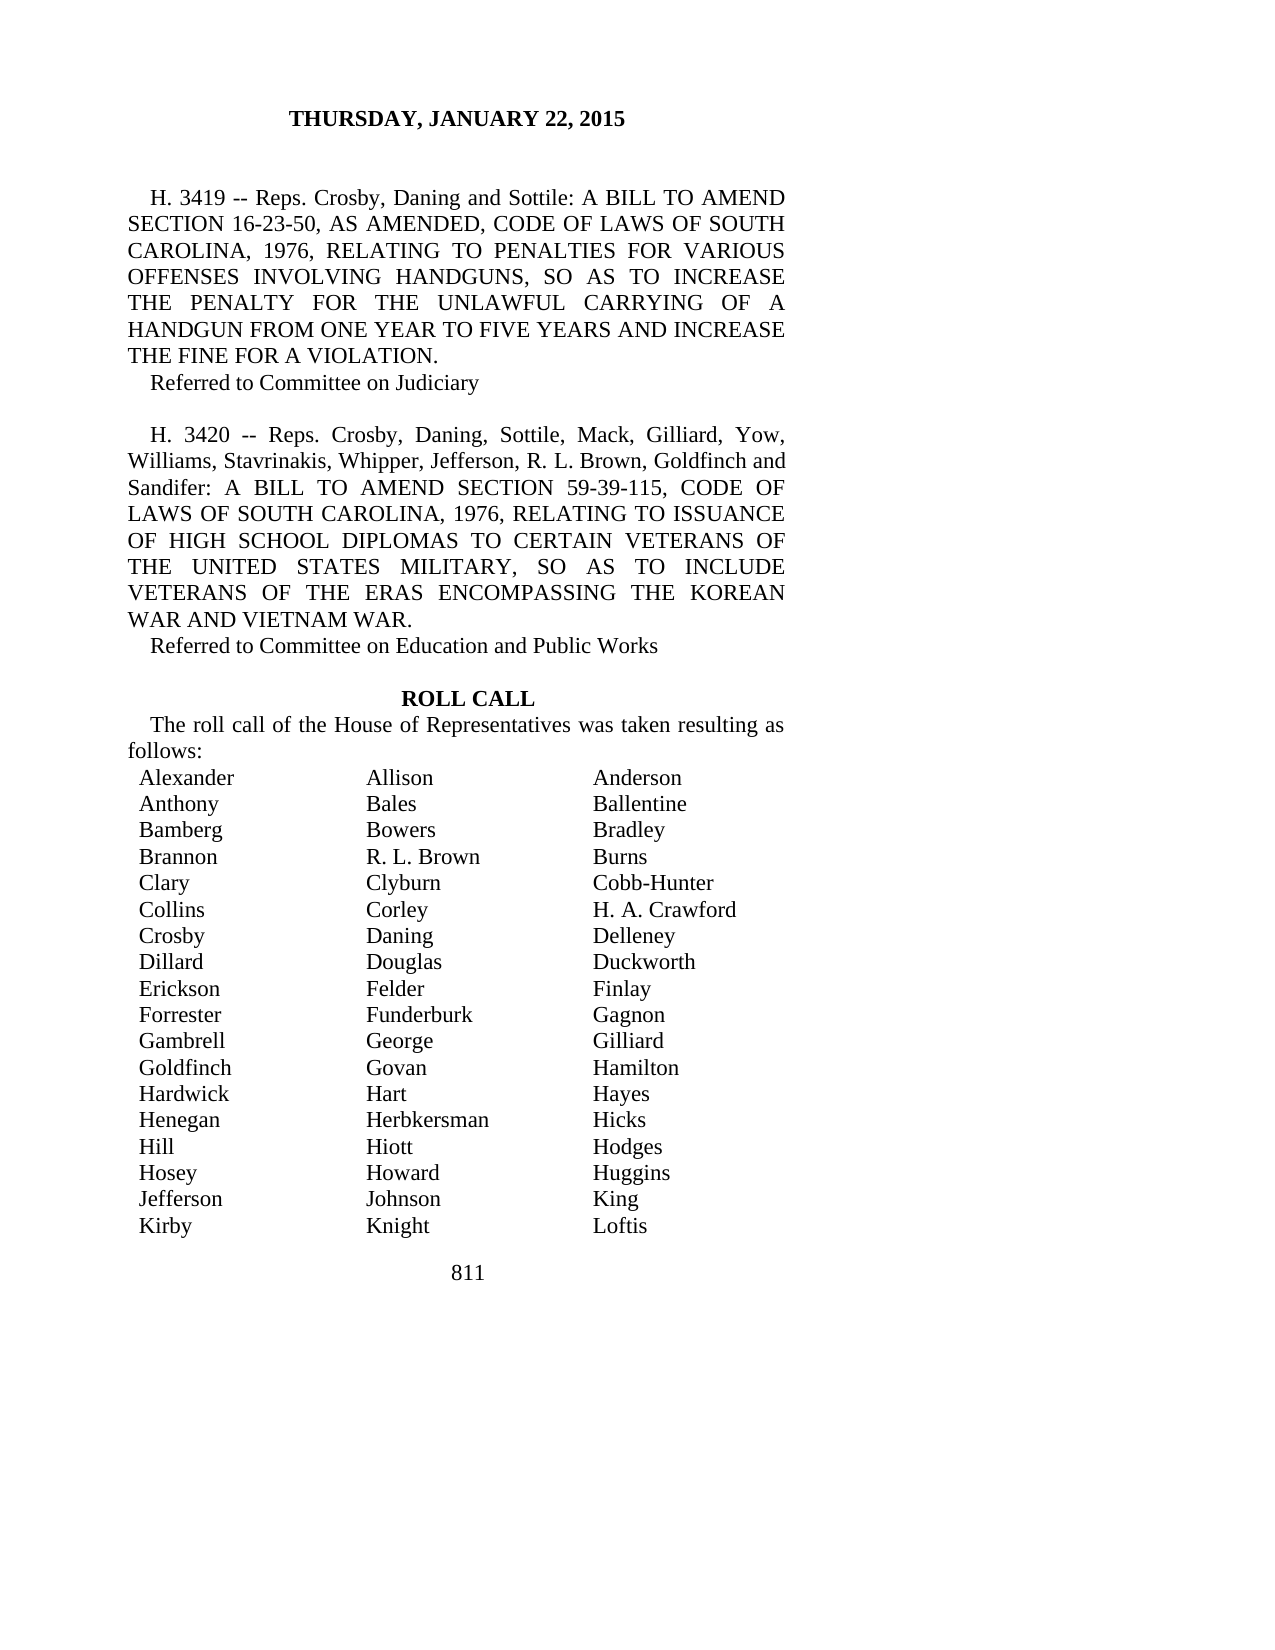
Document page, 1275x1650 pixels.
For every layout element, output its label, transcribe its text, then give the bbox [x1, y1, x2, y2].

table_cell Collins [128, 896, 354, 922]
table_cell Kirby [128, 1212, 354, 1238]
table_cell Govan [355, 1054, 581, 1080]
text ROLL CALL [127, 685, 786, 711]
table_cell Huggins [581, 1159, 808, 1186]
table_cell Ballentine [581, 790, 808, 817]
table_cell Cobb-Hunter [581, 869, 808, 896]
table_cell Herbkersman [355, 1106, 581, 1133]
table_cell Bradley [581, 817, 808, 843]
table_cell Duckworth [581, 948, 808, 975]
table_cell Henegan [128, 1106, 354, 1133]
table_cell George [355, 1028, 581, 1054]
table_cell Dillard [128, 948, 354, 975]
table_cell Howard [355, 1159, 581, 1186]
table_cell R. L. Brown [355, 843, 581, 869]
table_cell Hiott [355, 1133, 581, 1159]
table_cell Funderburk [355, 1001, 581, 1027]
table_cell Gilliard [581, 1028, 808, 1054]
text Referred to Committee on Education and Public Works [127, 632, 786, 658]
table_cell Corley [355, 896, 581, 922]
table_cell Delleney [581, 922, 808, 948]
table_cell Gambrell [128, 1028, 354, 1054]
text Referred to Committee on Judiciary [127, 368, 786, 395]
table_cell Forrester [128, 1001, 354, 1027]
table_cell Hodges [581, 1133, 808, 1159]
table_cell Hart [355, 1080, 581, 1106]
table_cell Johnson [355, 1186, 581, 1212]
table_cell Loftis [581, 1212, 808, 1238]
text The roll call of the House of Representatives was taken resulting as follows: [127, 711, 786, 764]
table_header Anderson [581, 764, 808, 790]
table_cell Bowers [355, 817, 581, 843]
table_cell Finlay [581, 975, 808, 1001]
table_cell Knight [355, 1212, 581, 1238]
table_cell Burns [581, 843, 808, 869]
text H. 3420 -- Reps. Crosby, Daning, Sottile, Mack, Gilliard, Yow, Williams, Stavrinakis, Whipper, Jefferson, R. L. Brown, Goldfinch and Sandifer: A BILL TO AMEND SECTION 59-39-115, CODE OF LAWS OF SOUTH CAROLINA, 1976, RELATING TO ISSUANCE OF HIGH SCHOOL DIPLOMAS TO CERTAIN VETERANS OF THE UNITED STATES MILITARY, SO AS TO INCLUDE VETERANS OF THE ERAS ENCOMPASSING THE KOREAN WAR AND VIETNAM WAR. [127, 421, 786, 632]
table_cell Daning [355, 922, 581, 948]
table_cell Goldfinch [128, 1054, 354, 1080]
table_header Allison [355, 764, 581, 790]
table_cell Douglas [355, 948, 581, 975]
table_cell Felder [355, 975, 581, 1001]
table_cell Bamberg [128, 817, 354, 843]
table_cell Crosby [128, 922, 354, 948]
table_cell Clary [128, 869, 354, 896]
table_cell Hamilton [581, 1054, 808, 1080]
table_cell Brannon [128, 843, 354, 869]
table_cell King [581, 1186, 808, 1212]
text H. 3419 -- Reps. Crosby, Daning and Sottile: A BILL TO AMEND SECTION 16-23-50, AS AMENDED, CODE OF LAWS OF SOUTH CAROLINA, 1976, RELATING TO PENALTIES FOR VARIOUS OFFENSES INVOLVING HANDGUNS, SO AS TO INCREASE THE PENALTY FOR THE UNLAWFUL CARRYING OF A HANDGUN FROM ONE YEAR TO FIVE YEARS AND INCREASE THE FINE FOR A VIOLATION. [127, 184, 786, 368]
table_cell Clyburn [355, 869, 581, 896]
table_cell Erickson [128, 975, 354, 1001]
table_cell Hardwick [128, 1080, 354, 1106]
table_cell Anthony [128, 790, 354, 817]
table_cell Gagnon [581, 1001, 808, 1027]
table_cell Jefferson [128, 1186, 354, 1212]
table_cell H. A. Crawford [581, 896, 808, 922]
table_cell Hayes [581, 1080, 808, 1106]
table_cell Hosey [128, 1159, 354, 1186]
table_cell Hill [128, 1133, 354, 1159]
table_cell Bales [355, 790, 581, 817]
table_cell Hicks [581, 1106, 808, 1133]
table_header Alexander [128, 764, 354, 790]
